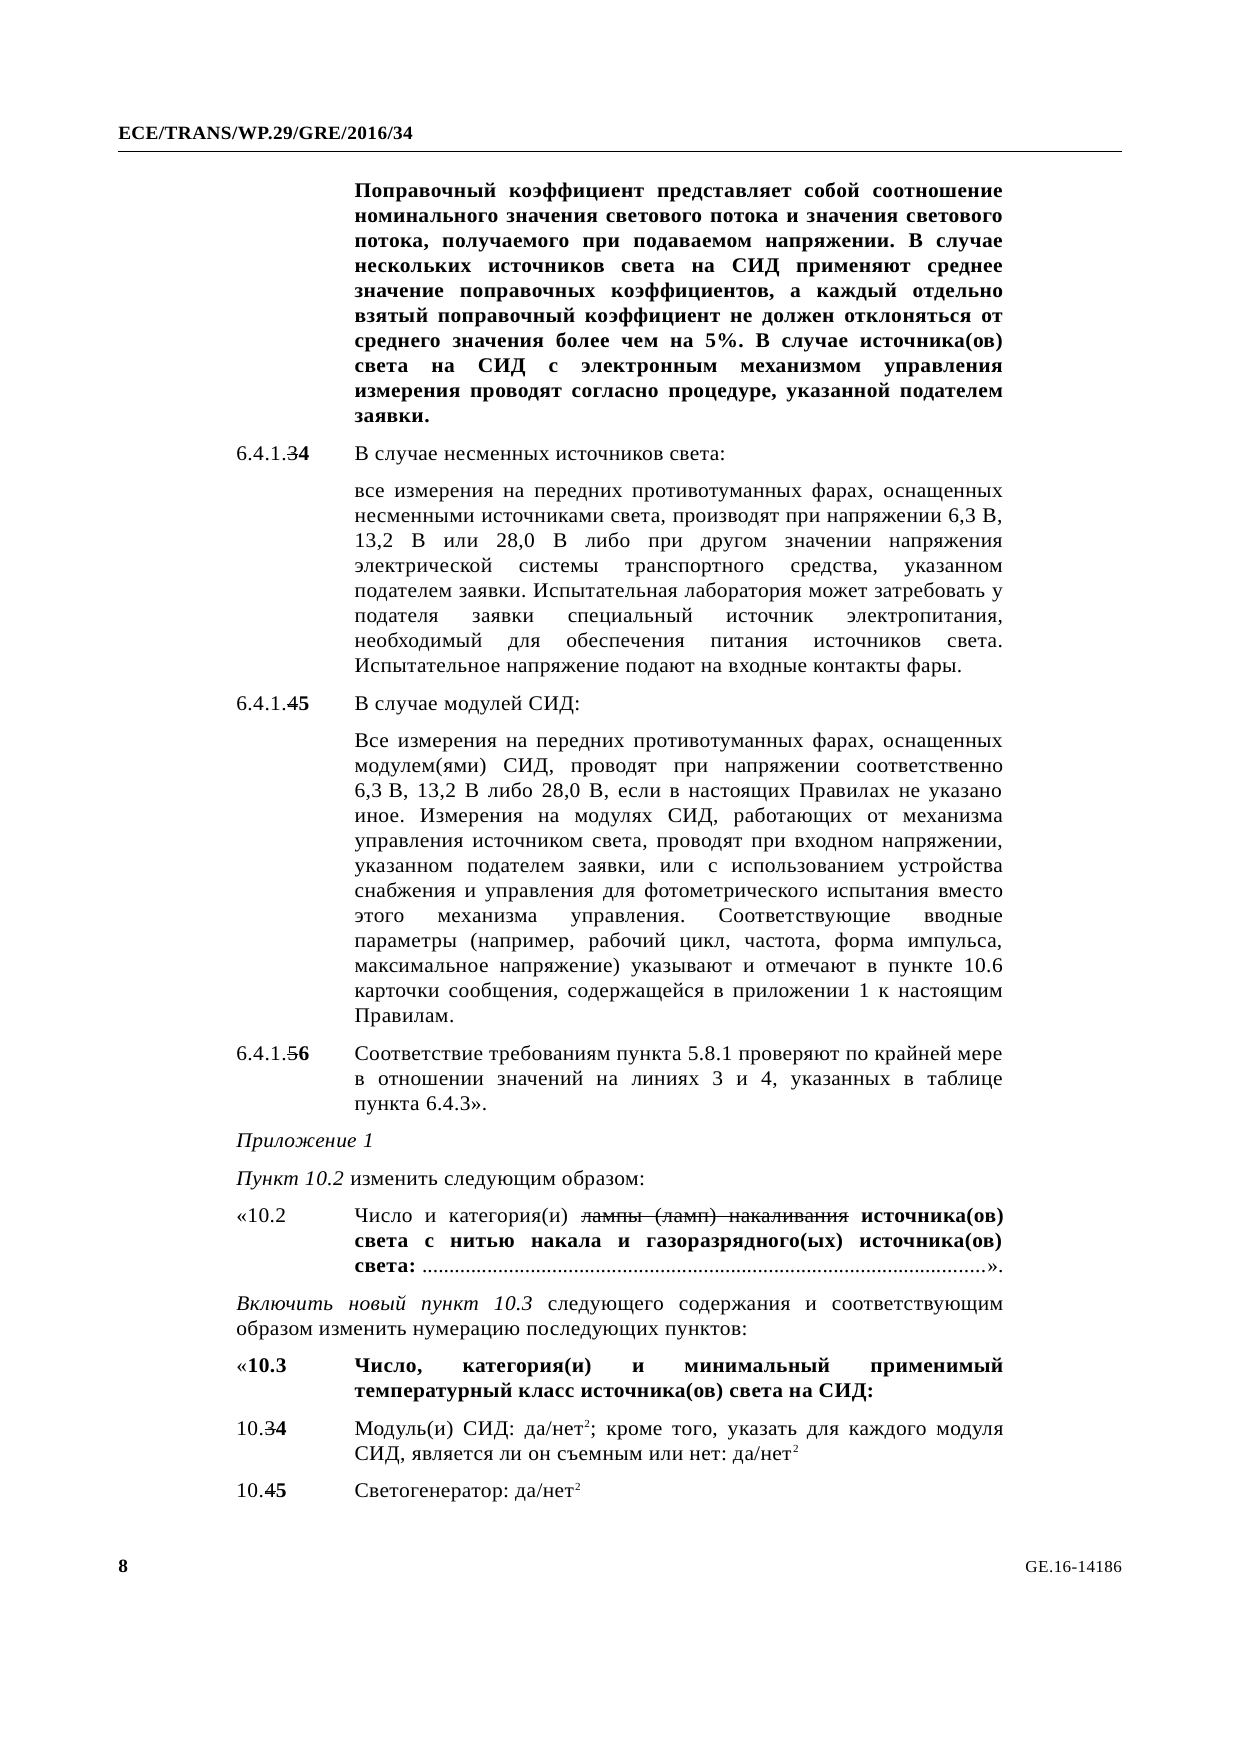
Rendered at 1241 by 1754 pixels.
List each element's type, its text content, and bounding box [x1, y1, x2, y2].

text «10.3 Число, категория(и) и минимальный применимый температурный класс источника(ов) света на СИД: [236, 1352, 1004, 1402]
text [236, 177, 1004, 427]
text Приложение 1 [236, 1127, 1004, 1152]
text «10.2 Число и категория(и) лампы (ламп) накаливания источника(ов) света с нитью накала и газоразрядного(ых) источника(ов) света: ». [236, 1202, 1004, 1277]
text 6.4.1.34 В случае несменных источников света: [236, 440, 1004, 465]
text 10.34 Модуль(и) СИД: да/нет2; кроме того, указать для каждого модуля СИД, является ли он съемным или нет: да/нет2 [236, 1415, 1004, 1465]
text Включить новый пункт 10.3 следующего содержания и соответствующим образом изменить нумерацию последующих пунктов: [236, 1290, 1004, 1340]
text все измерения на передних противотуманных фарах, оснащенных несменными источниками света, производят при напряжении 6,3 В, 13,2 В или 28,0 В либо при другом значении напряжения электрической системы транспортного средства, указанном подателем заявки. Испытательная лаборатория может затребовать у подателя заявки специальный источник электропитания, необходимый для обеспечения питания источников света. Испытательное напряжение подают на входные контакты фары. [236, 477, 1004, 677]
text Пункт 10.2 изменить следующим образом: [236, 1165, 1004, 1190]
text 6.4.1.45 В случае модулей СИД: [236, 690, 1004, 715]
text 10.45 Светогенератор: да/нет2 [236, 1477, 1004, 1502]
text 6.4.1.56 Соответствие требованиям пункта 5.8.1 проверяют по крайней мере в отношении значений на линиях 3 и 4, указанных в таблице пункта 6.4.3». [236, 1040, 1004, 1115]
text Все измерения на передних противотуманных фарах, оснащенных модулем(ями) СИД, проводят при напряжении соответственно 6,3 В, 13,2 В либо 28,0 В, если в настоящих Правилах не указано иное. Измерения на модулях СИД, работающих от механизма управления источником света, проводят при входном напряжении, указанном подателем заявки, или с использованием устройства снабжения и управления для фотометрического испытания вместо этого механизма управления. Соответствующие вводные параметры (например, рабочий цикл, частота, форма импульса, максимальное напряжение) указывают и отмечают в пункте 10.6 карточки сообщения, содержащейся в приложении 1 к настоящим Правилам. [236, 727, 1004, 1027]
